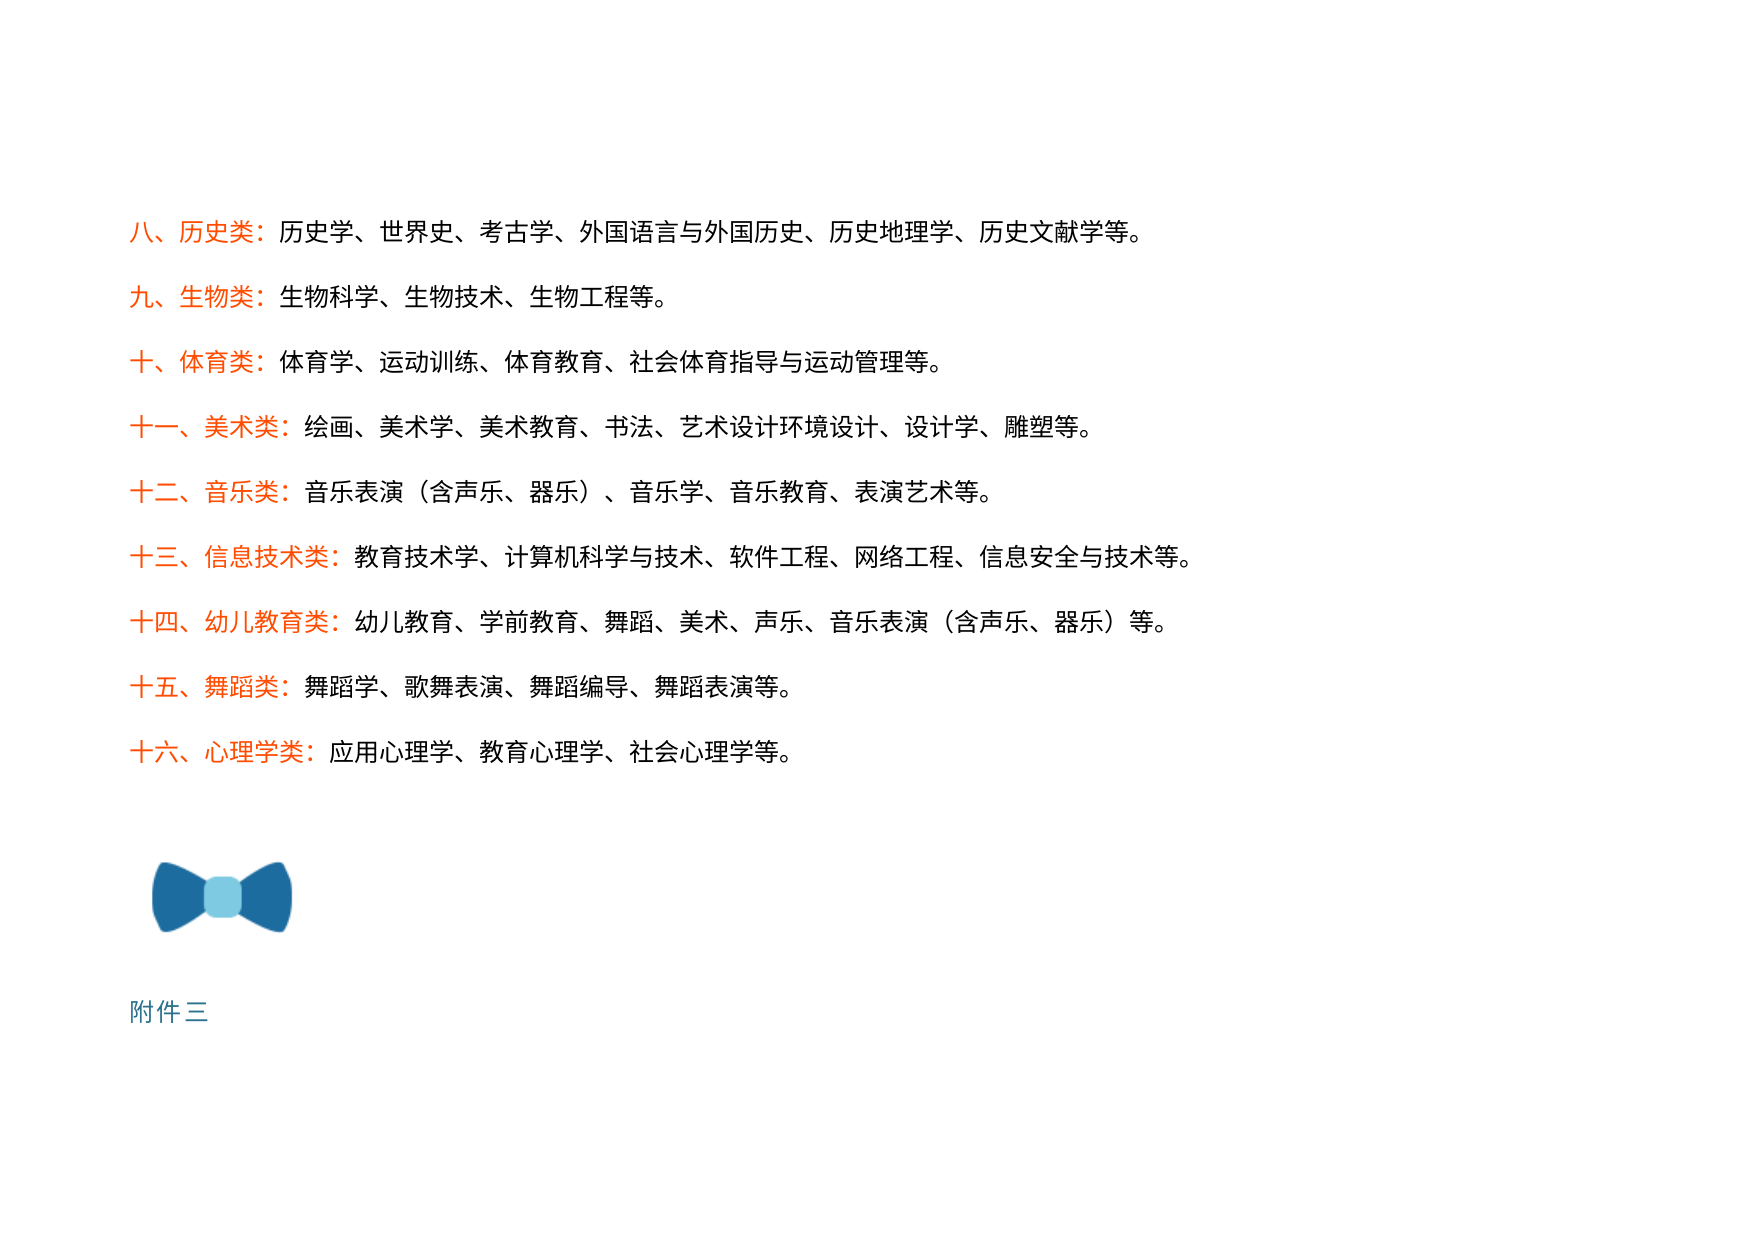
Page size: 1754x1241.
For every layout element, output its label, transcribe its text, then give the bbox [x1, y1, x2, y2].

text 附件三 [85, 978, 1604, 1043]
text 十四、幼儿教育类：幼儿教育、学前教育、舞蹈、美术、声乐、音乐表演（含声乐、器乐）等。 [85, 588, 1604, 653]
text 十一、美术类：绘画、美术学、美术教育、书法、艺术设计环境设计、设计学、雕塑等。 [85, 393, 1604, 458]
text 十、体育类：体育学、运动训练、体育教育、社会体育指导与运动管理等。 [85, 328, 1604, 393]
text 十六、心理学类：应用心理学、教育心理学、社会心理学等。 [85, 718, 1604, 783]
text 十三、信息技术类：教育技术学、计算机科学与技术、软件工程、网络工程、信息安全与技术等。 [85, 523, 1604, 588]
text 十五、舞蹈类：舞蹈学、歌舞表演、舞蹈编导、舞蹈表演等。 [85, 653, 1604, 718]
picture [129, 847, 311, 948]
text 九、生物类：生物科学、生物技术、生物工程等。 [85, 263, 1604, 328]
text 八、历史类：历史学、世界史、考古学、外国语言与外国历史、历史地理学、历史文献学等。 [85, 198, 1604, 263]
text 十二、音乐类：音乐表演（含声乐、器乐）、音乐学、音乐教育、表演艺术等。 [85, 458, 1604, 523]
